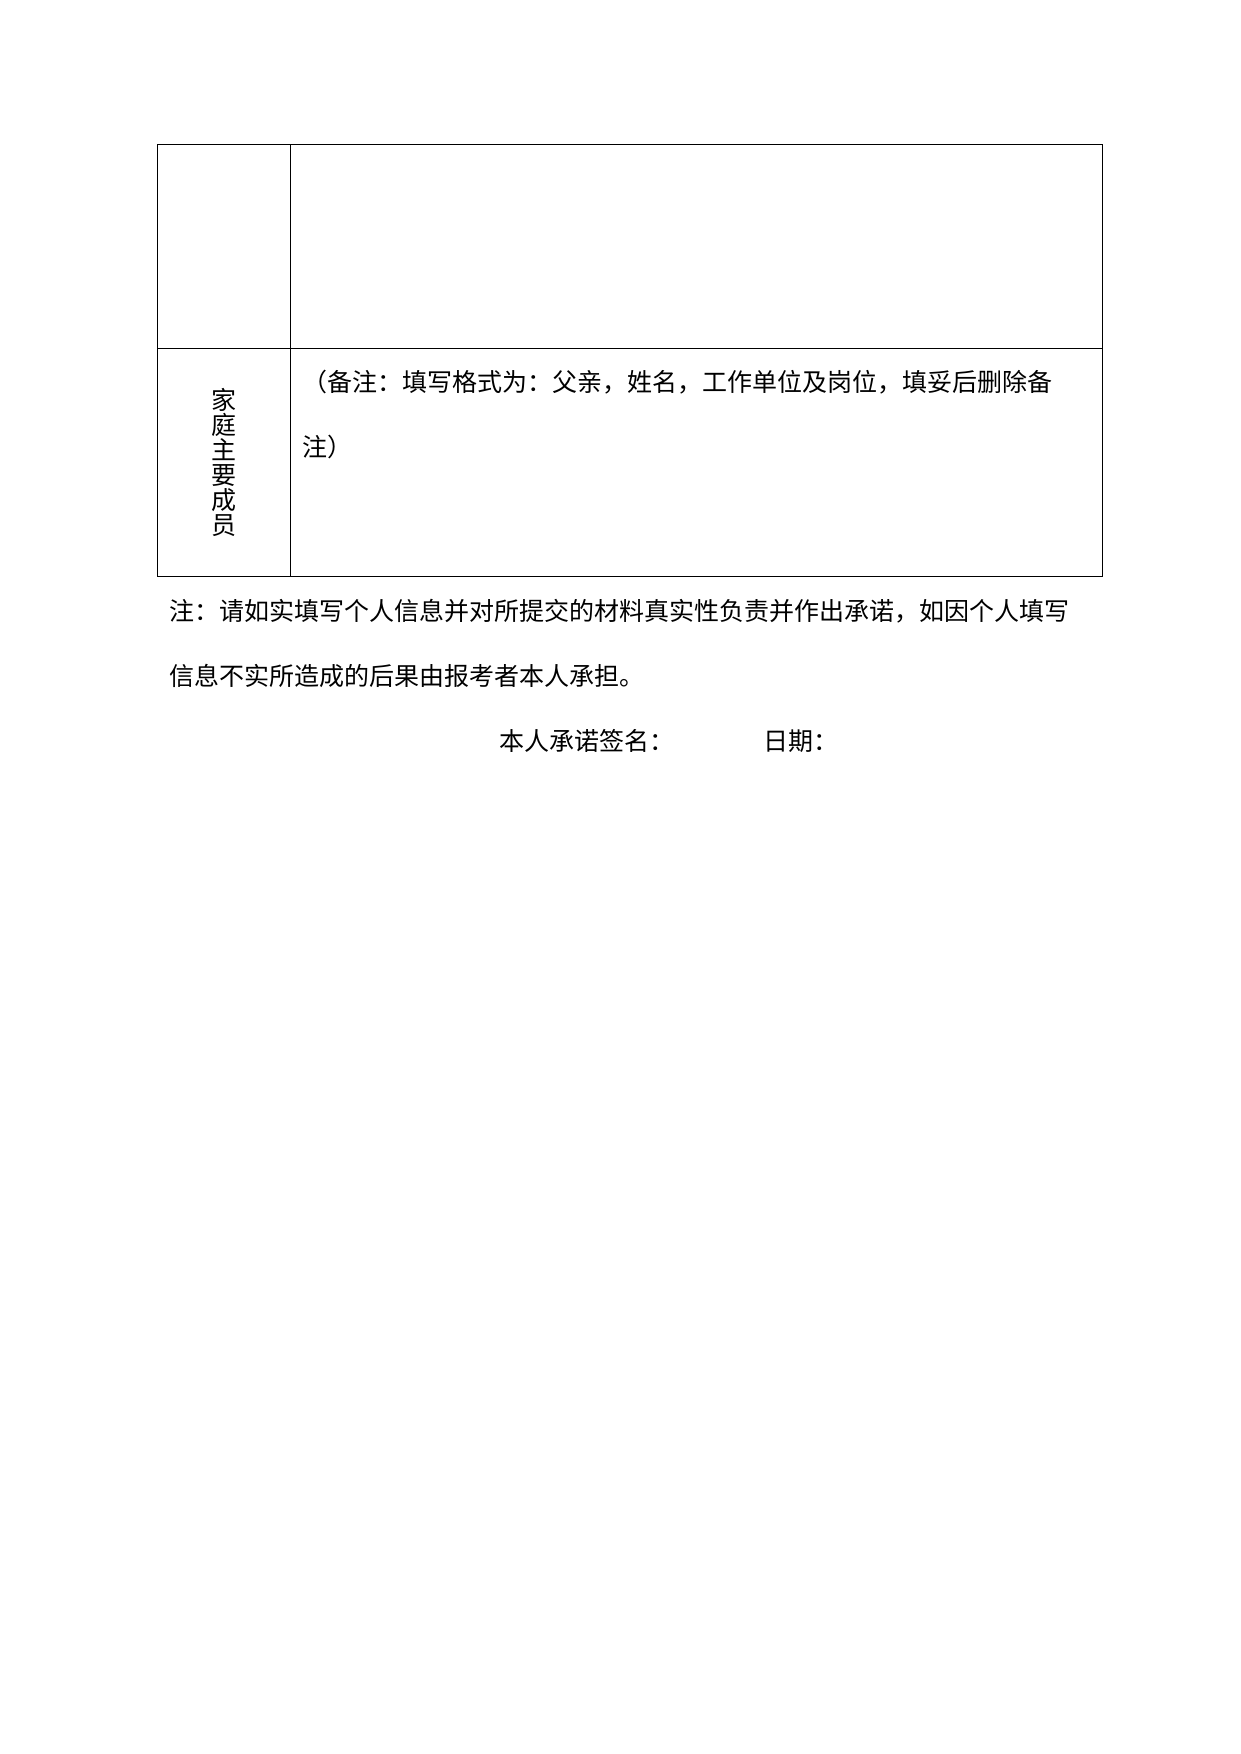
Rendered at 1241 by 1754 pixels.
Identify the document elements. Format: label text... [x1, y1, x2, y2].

table_cell 本人承诺签名： 日期： [158, 707, 1103, 772]
table_cell 注：请如实填写个人信息并对所提交的材料真实性负责并作出承诺，如因个人填写信息不实所造成的后果由报考者本人承担。 [158, 577, 1103, 707]
table_cell 家庭主要成员 [158, 349, 290, 576]
table_cell （备注：填写格式为：父亲，姓名，工作单位及岗位，填妥后删除备注） [291, 349, 1102, 576]
